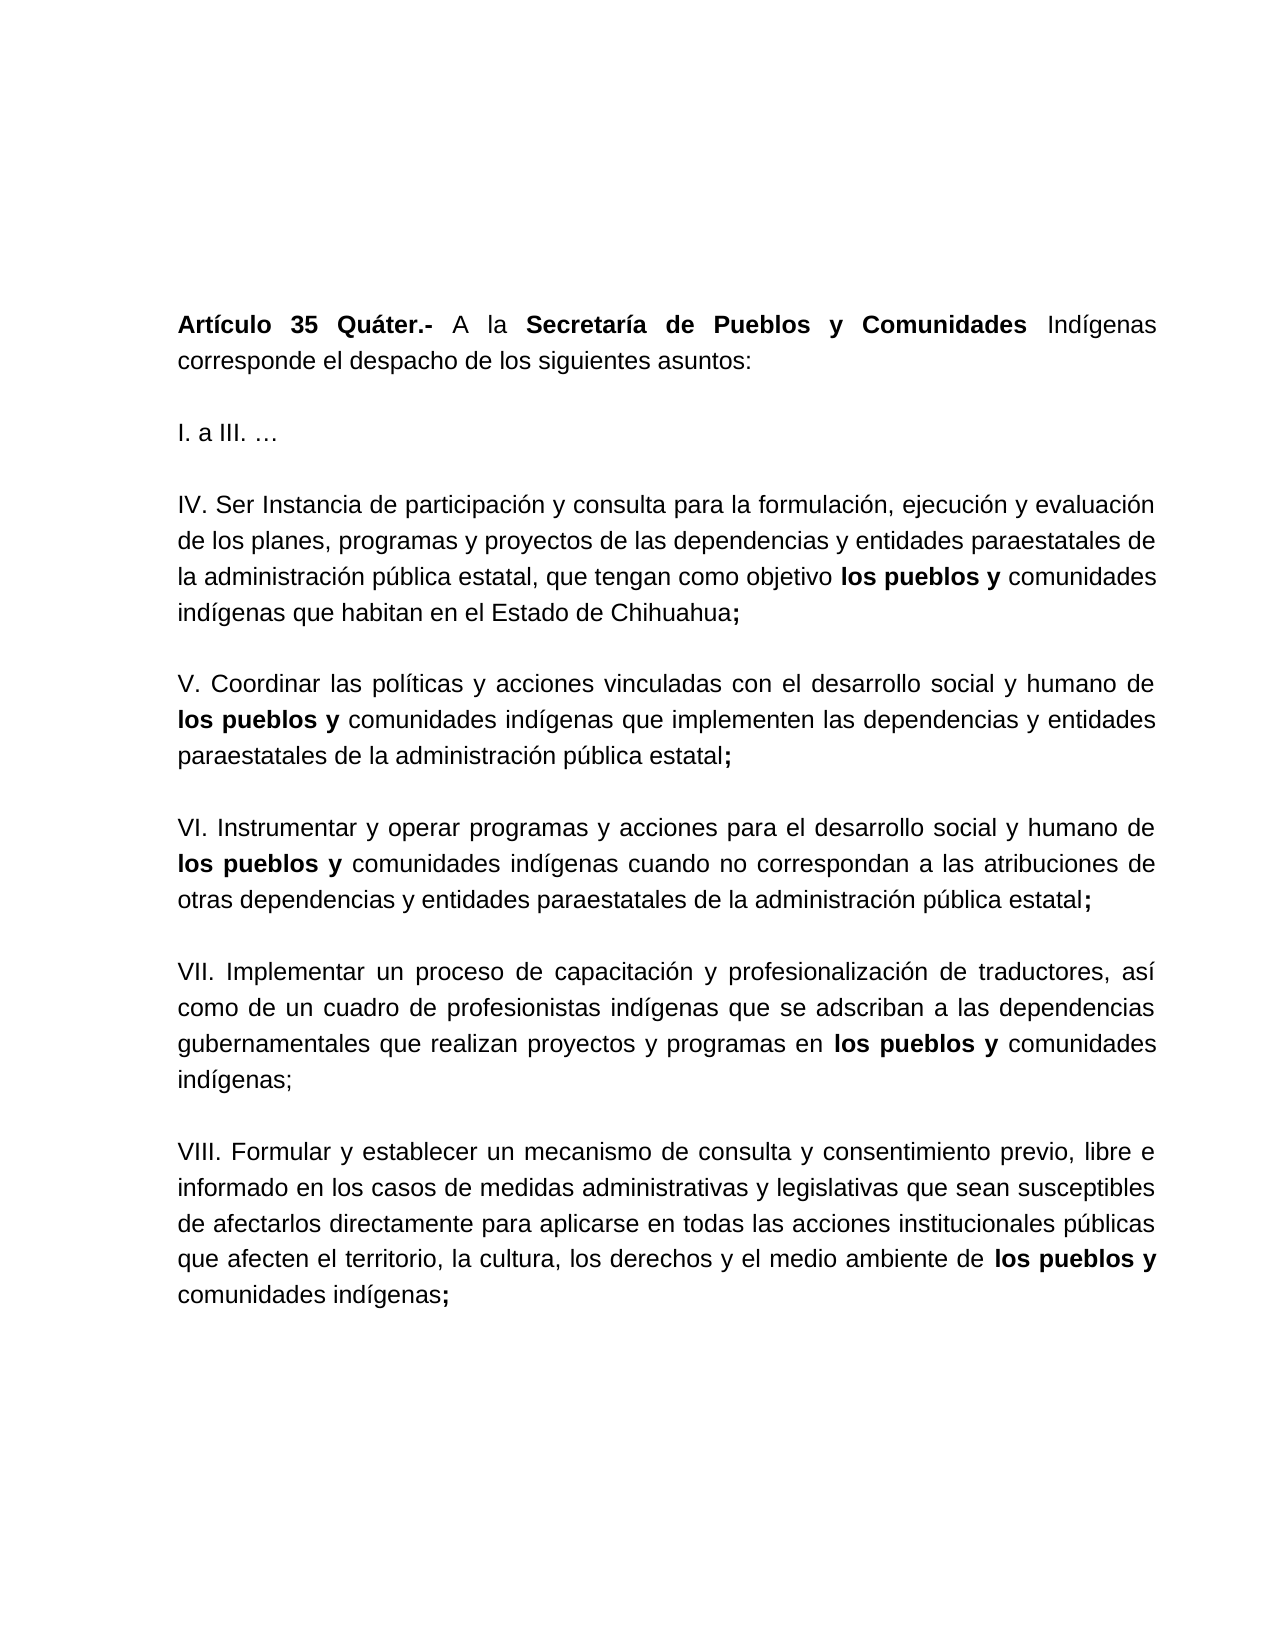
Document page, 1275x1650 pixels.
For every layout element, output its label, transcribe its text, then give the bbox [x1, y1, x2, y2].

text IV. Ser Instancia de participación y consulta para la formulación, ejecución y evaluación de los planes, programas y proyectos de las dependencias y entidades paraestatales de la administración pública estatal, que tengan como objetivo los pueblos y comunidades indígenas que habitan en el Estado de Chihuahua; [177, 490, 1157, 626]
text Artículo 35 Quáter.- A la Secretaría de Pueblos y Comunidades Indígenas corresponde el despacho de los siguientes asuntos: [177, 310, 1157, 375]
text I. a III. … [177, 418, 1157, 447]
text VII. Implementar un proceso de capacitación y profesionalización de traductores, así como de un cuadro de profesionistas indígenas que se adscriban a las dependencias gubernamentales que realizan proyectos y programas en los pueblos y comunidades indígenas; [177, 957, 1157, 1093]
text VI. Instrumentar y operar programas y acciones para el desarrollo social y humano de los pueblos y comunidades indígenas cuando no correspondan a las atribuciones de otras dependencias y entidades paraestatales de la administración pública estatal; [177, 813, 1157, 914]
text VIII. Formular y establecer un mecanismo de consulta y consentimiento previo, libre e informado en los casos de medidas administrativas y legislativas que sean susceptibles de afectarlos directamente para aplicarse en todas las acciones institucionales públicas que afecten el territorio, la cultura, los derechos y el medio ambiente de los pueblos y comunidades indígenas; [177, 1137, 1157, 1309]
text V. Coordinar las políticas y acciones vinculadas con el desarrollo social y humano de los pueblos y comunidades indígenas que implementen las dependencias y entidades paraestatales de la administración pública estatal; [177, 669, 1157, 770]
